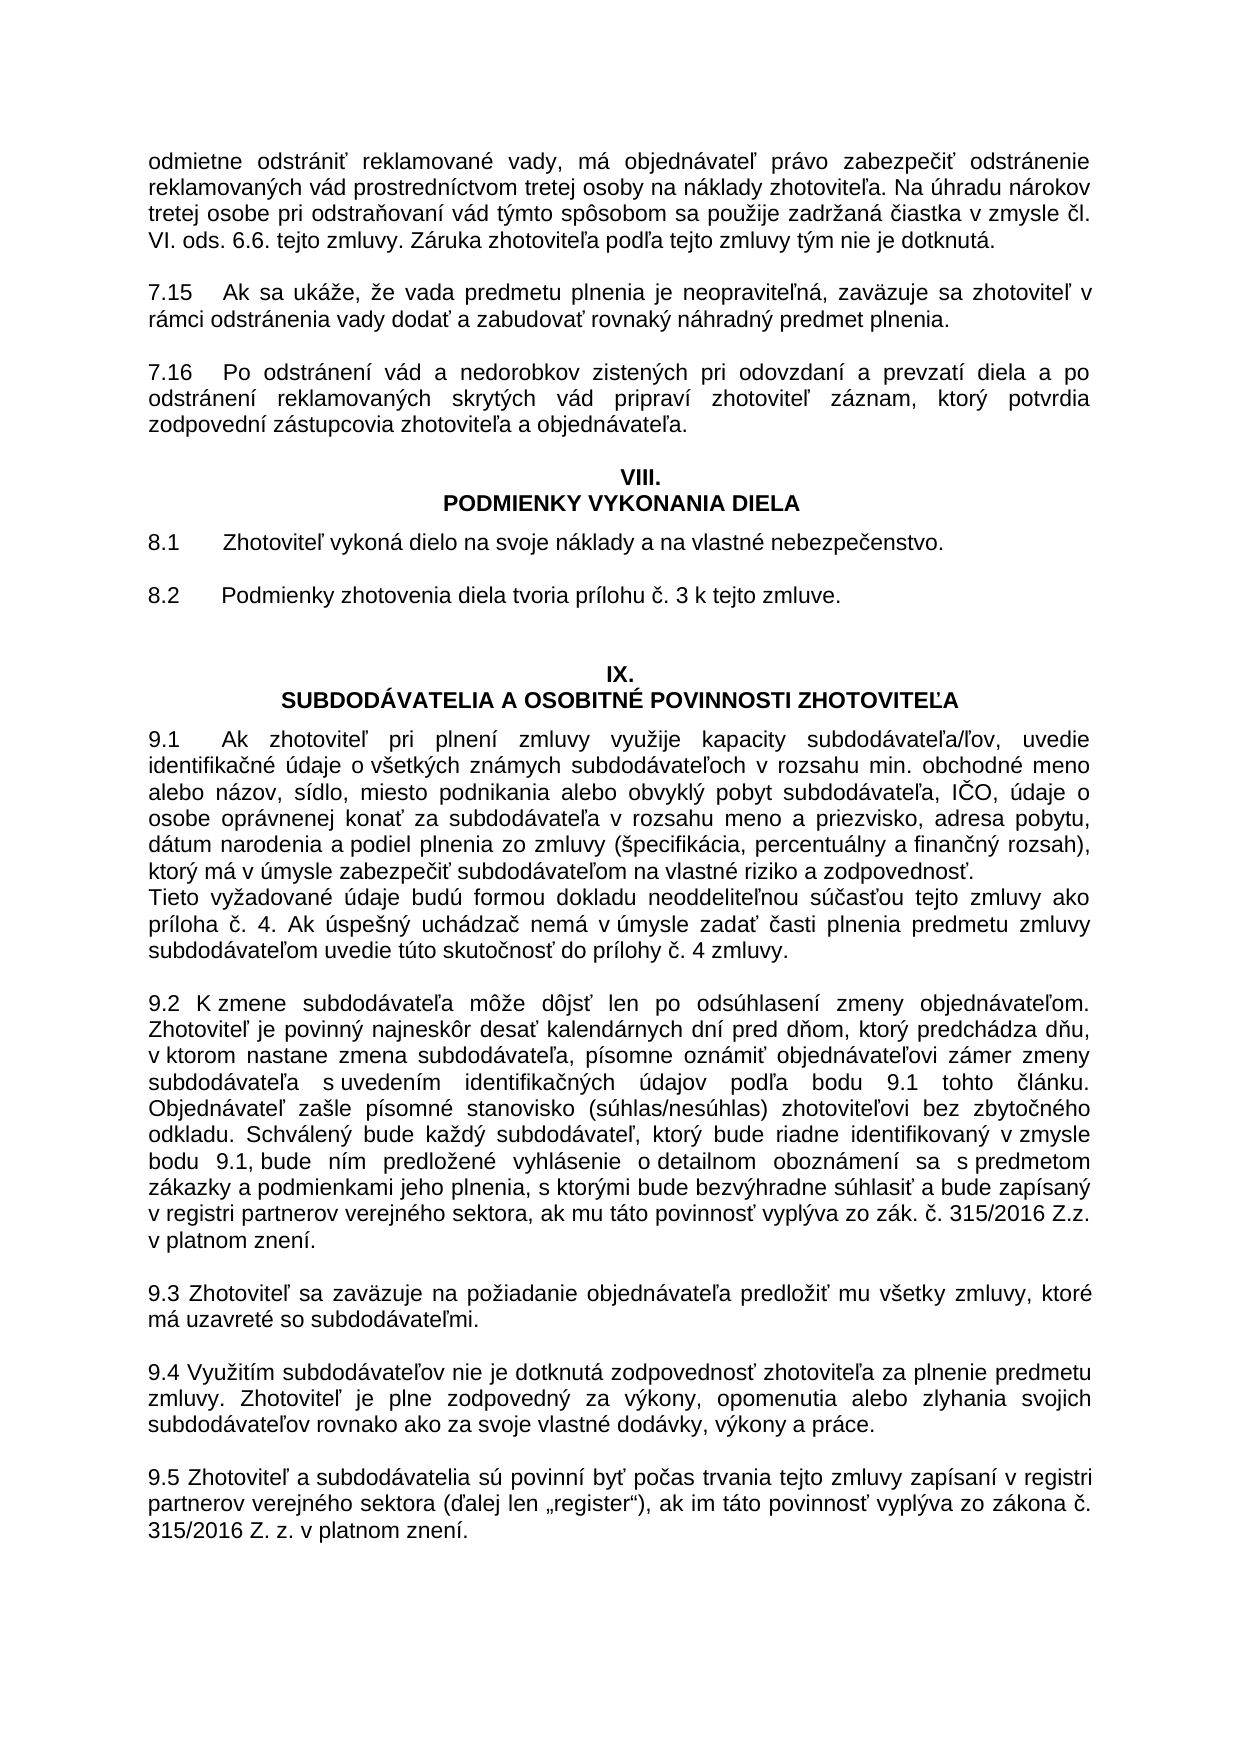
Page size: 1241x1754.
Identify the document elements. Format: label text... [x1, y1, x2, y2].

list 9.3 Zhotoviteľ sa zaväzuje na požiadanie objednávateľa predložiť mu všetky zmluvy, ktoré má uzavreté so subdodávateľmi. [148, 1279, 1093, 1332]
list SUBDODÁVATELIA A OSOBITNÉ POVINNOSTI ZHOTOVITEĽA [148, 687, 1093, 713]
list Po odstránení vád a nedorobkov zistených pri odovzdaní a prevzatí diela a po odstránení reklamovaných skrytých vád pripraví zhotoviteľ záznam, ktorý potvrdia zodpovední zástupcovia zhotoviteľa a objednávateľa. [148, 358, 1091, 437]
list Ak sa ukáže, že vada predmetu plnenia je neopraviteľná, zaväzuje sa zhotoviteľ v rámci odstránenia vady dodať a zabudovať rovnaký náhradný predmet plnenia. [148, 279, 1093, 332]
list 9.4 Využitím subdodávateľov nie je dotknutá zodpovednosť zhotoviteľa za plnenie predmetu zmluvy. Zhotoviteľ je plne zodpovedný za výkony, opomenutia alebo zlyhania svojich subdodávateľov rovnako ako za svoje vlastné dodávky, výkony a práce. [148, 1358, 1093, 1438]
text 9.2 K zmene subdodávateľa môže dôjsť len po odsúhlasení zmeny objednávateľom. Zhotoviteľ je povinný najneskôr desať kalendárnych dní pred dňom, ktorý predchádza dňu, v ktorom nastane zmena subdodávateľa, písomne oznámiť objednávateľovi zámer zmeny subdodávateľa s uvedením identifikačných údajov podľa bodu 9.1 tohto článku. Objednávateľ zašle písomné stanovisko (súhlas/nesúhlas) zhotoviteľovi bez zbytočného odkladu. Schválený bude každý subdodávateľ, ktorý bude riadne identifikovaný v zmysle bodu 9.1, bude ním predložené vyhlásenie o detailnom oboznámení sa s predmetom zákazky a podmienkami jeho plnenia, s ktorými bude bezvýhradne súhlasiť a bude zapísaný v registri partnerov verejného sektora, ak mu táto povinnosť vyplýva zo zák. č. 315/2016 Z.z. v platnom znení. [148, 989, 1091, 1253]
list Podmienky zhotovenia diela tvoria prílohu č. 3 k tejto zmluve. [148, 582, 1093, 608]
text 9.1 Ak zhotoviteľ pri plnení zmluvy využije kapacity subdodávateľa/ľov, uvedie identifikačné údaje o všetkých známych subdodávateľoch v rozsahu min. obchodné meno alebo názov, sídlo, miesto podnikania alebo obvyklý pobyt subdodávateľa, IČO, údaje o osobe oprávnenej konať za subdodávateľa v rozsahu meno a priezvisko, adresa pobytu, dátum narodenia a podiel plnenia zo zmluvy (špecifikácia, percentuálny a finančný rozsah), ktorý má v úmysle zabezpečiť subdodávateľom na vlastné riziko a zodpovednosť. [148, 726, 1091, 884]
text Tieto vyžadované údaje budú formou dokladu neoddeliteľnou súčasťou tejto zmluvy ako príloha č. 4. Ak úspešný uchádzač nemá v úmysle zadať časti plnenia predmetu zmluvy subdodávateľom uvedie túto skutočnosť do prílohy č. 4 zmluvy. [148, 884, 1091, 963]
text PODMIENKY VYKONANIA DIELA [443, 490, 1093, 517]
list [148, 148, 1091, 253]
list IX. [148, 661, 1093, 687]
text VIII. [620, 464, 1093, 490]
list Zhotoviteľ vykoná dielo na svoje náklady a na vlastné nebezpečenstvo. [148, 529, 1093, 555]
list 9.5 Zhotoviteľ a subdodávatelia sú povinní byť počas trvania tejto zmluvy zapísaní v registri partnerov verejného sektora (ďalej len „register“), ak im táto povinnosť vyplýva zo zákona č. 315/2016 Z. z. v platnom znení. [148, 1464, 1093, 1543]
